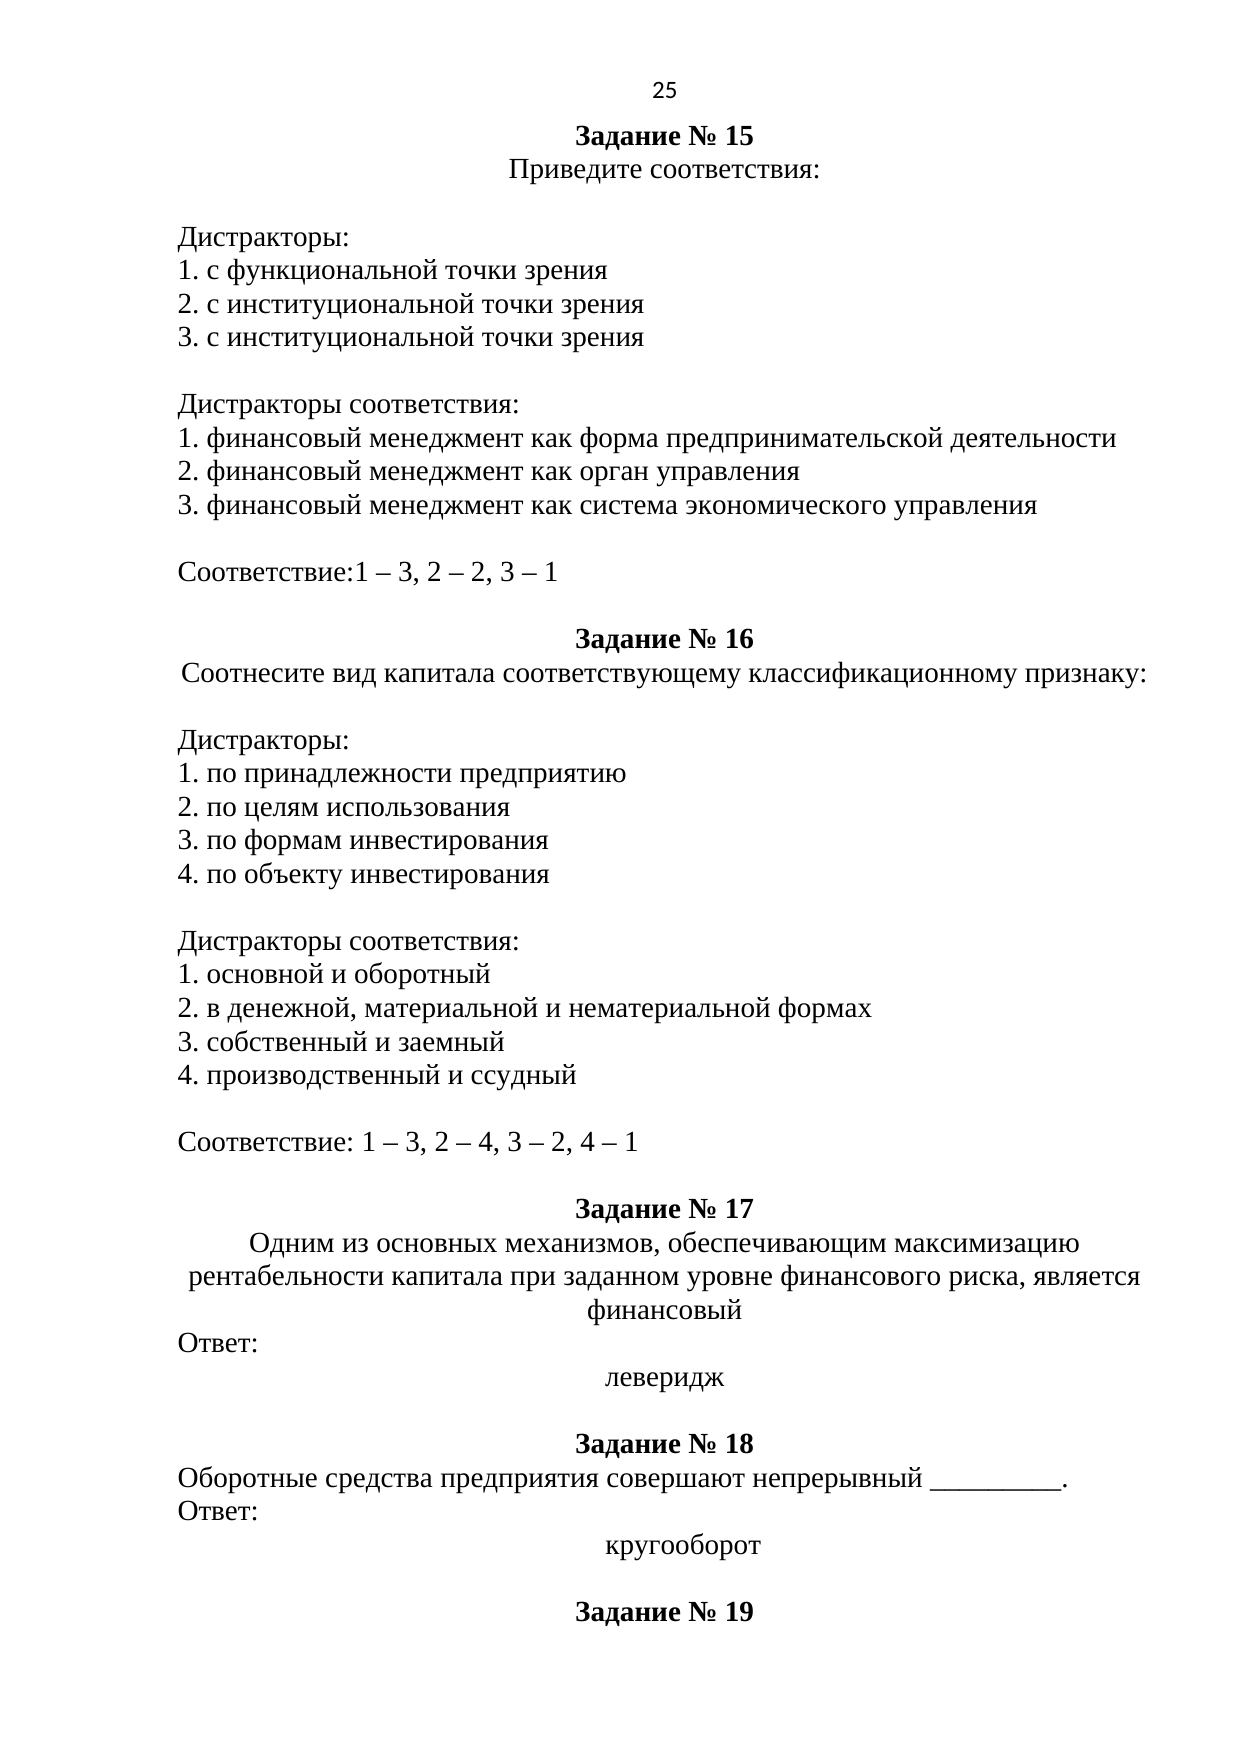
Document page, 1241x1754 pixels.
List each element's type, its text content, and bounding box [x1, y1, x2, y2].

text 3. финансовый менеджмент как система экономического управления [177, 487, 1152, 521]
text Ответ: [177, 1493, 1152, 1527]
text 1. с функциональной точки зрения [177, 252, 1152, 286]
text Соответствие:1 – 3, 2 – 2, 3 – 1 [177, 554, 1152, 588]
text 1. по принадлежности предприятию [177, 755, 1152, 789]
text Задание № 16 [177, 621, 1152, 655]
text Дистракторы: [177, 722, 1152, 755]
text 2. в денежной, материальной и нематериальной формах [177, 990, 1152, 1024]
text Дистракторы соответствия: [177, 386, 1152, 420]
text Задание № 19 [177, 1594, 1152, 1627]
text Одним из основных механизмов, обеспечивающим максимизацию рентабельности капитала при заданном уровне финансового риска, является финансовый [177, 1225, 1152, 1326]
text 3. по формам инвестирования [177, 822, 1152, 856]
text Задание № 17 [177, 1191, 1152, 1225]
text 2. с институциональной точки зрения [177, 286, 1152, 319]
text Соотнесите вид капитала соответствующему классификационному признаку: [177, 655, 1152, 688]
text 3. собственный и заемный [177, 1024, 1152, 1057]
text Дистракторы соответствия: [177, 923, 1152, 957]
text Задание № 18 [177, 1426, 1152, 1460]
text 2. по целям использования [177, 789, 1152, 822]
text Ответ: [177, 1326, 1152, 1359]
text Оборотные средства предприятия совершают непрерывный _________. [177, 1460, 1152, 1493]
text Задание № 15 [177, 118, 1152, 152]
text 2. финансовый менеджмент как орган управления [177, 453, 1152, 487]
text 4. производственный и ссудный [177, 1057, 1152, 1091]
text 1. финансовый менеджмент как форма предпринимательской деятельности [177, 420, 1152, 453]
text Дистракторы: [177, 219, 1152, 252]
text 1. основной и оборотный [177, 957, 1152, 990]
text 3. с институциональной точки зрения [177, 319, 1152, 353]
text леверидж [177, 1359, 1152, 1393]
text Соответствие: 1 – 3, 2 – 4, 3 – 2, 4 – 1 [177, 1124, 1152, 1158]
text кругооборот [215, 1527, 1152, 1560]
text 4. по объекту инвестирования [177, 856, 1152, 889]
text Приведите соответствия: [177, 152, 1152, 185]
